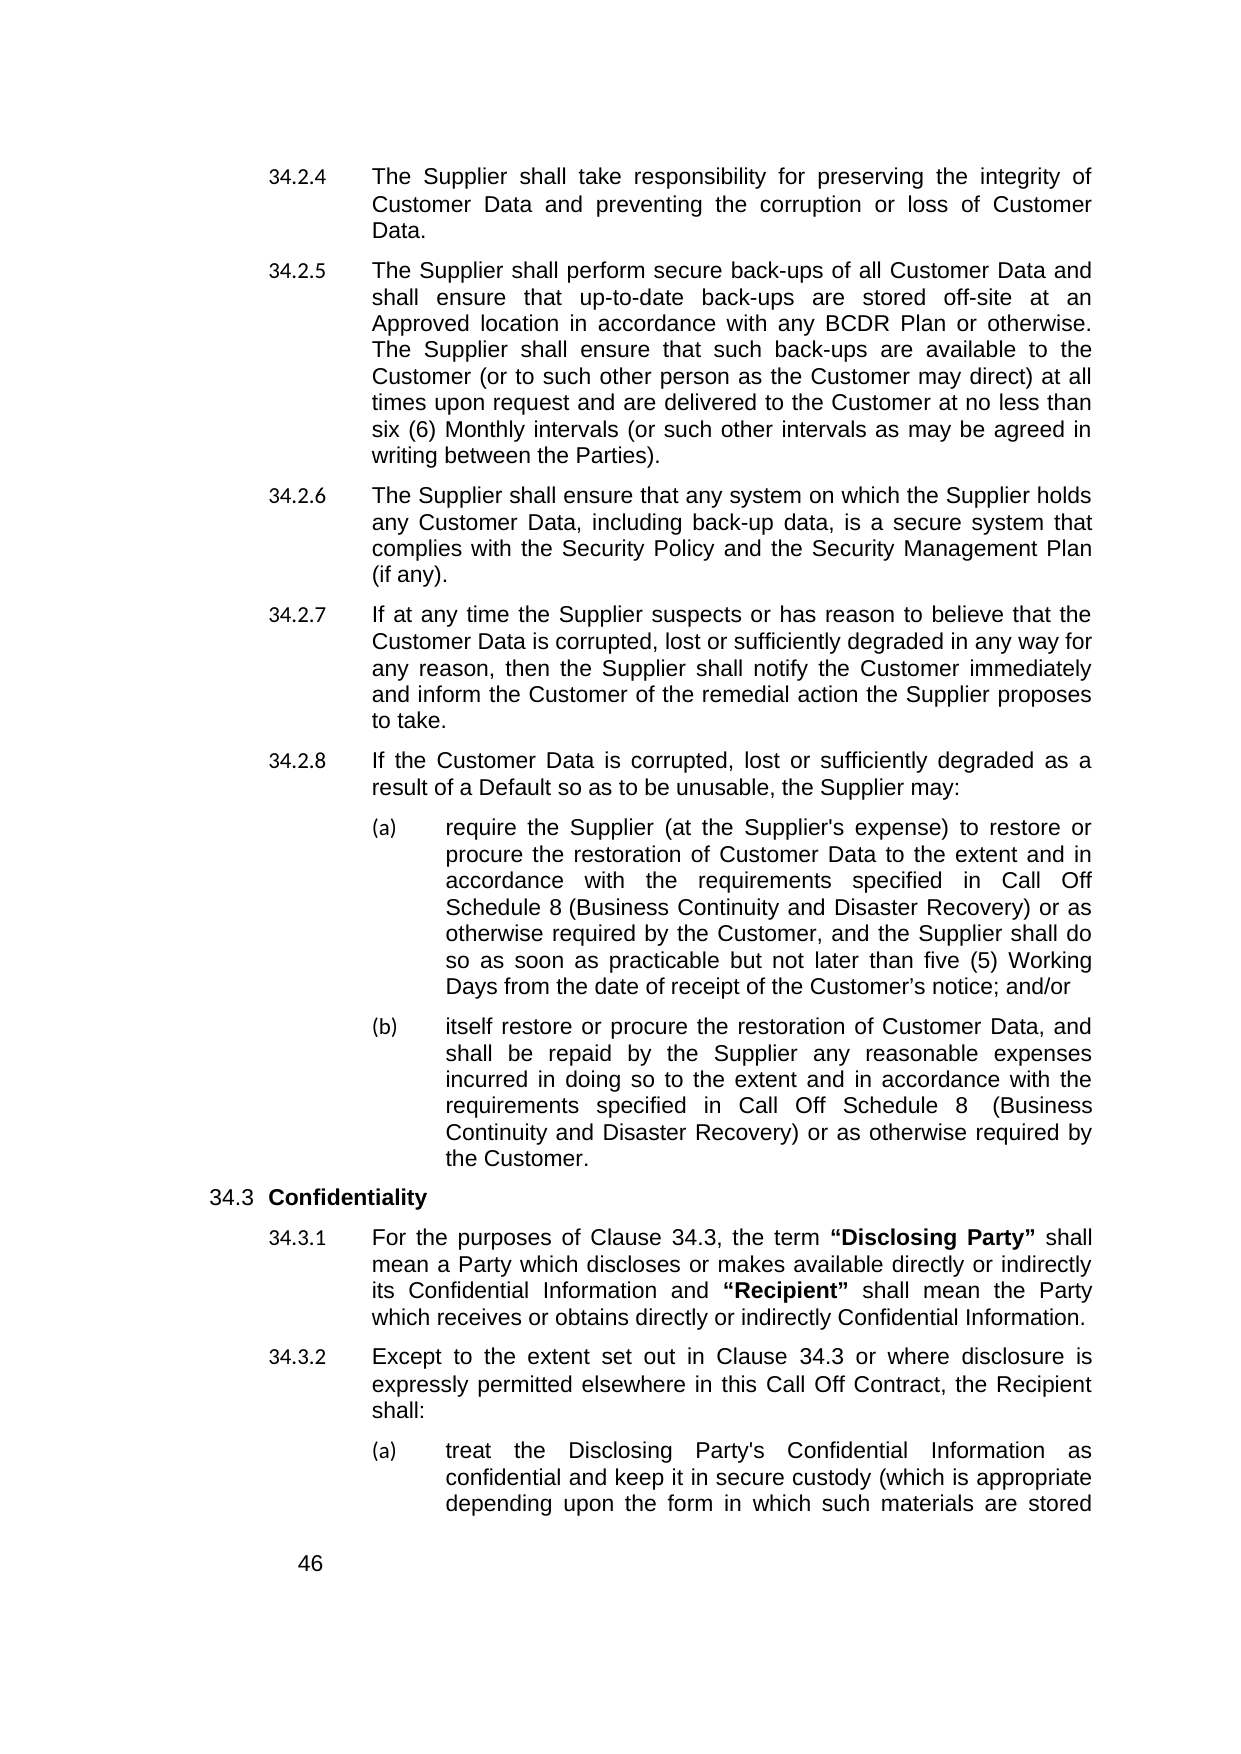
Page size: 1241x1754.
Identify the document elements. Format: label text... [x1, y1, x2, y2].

text If the Customer Data is corrupted, lost or sufficiently degraded as a result of a Default so as to be unusable, the Supplier may: [268, 746, 1093, 801]
text require the Supplier (at the Supplier's expense) to restore or procure the restoration of Customer Data to the extent and in accordance with the requirements specified in Call Off Schedule 8 (Business Continuity and Disaster Recovery) or as otherwise required by the Customer, and the Supplier shall do so as soon as practicable but not later than five (5) Working Days from the date of receipt of the Customer’s notice; and/or [372, 813, 1093, 999]
text If at any time the Supplier suspects or has reason to believe that the Customer Data is corrupted, lost or sufficiently degraded in any way for any reason, then the Supplier shall notify the Customer immediately and inform the Customer of the remedial action the Supplier proposes to take. [268, 600, 1093, 734]
text Except to the extent set out in Clause 34.3 or where disclosure is expressly permitted elsewhere in this Call Off Contract, the Recipient shall: [268, 1342, 1093, 1423]
subtitle Confidentiality [209, 1184, 1093, 1210]
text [372, 1436, 1093, 1516]
text The Supplier shall ensure that any system on which the Supplier holds any Customer Data, including back-up data, is a secure system that complies with the Security Policy and the Security Management Plan (if any). [268, 481, 1093, 588]
text itself restore or procure the restoration of Customer Data, and shall be repaid by the Supplier any reasonable expenses incurred in doing so to the extent and in accordance with the requirements specified in Call Off Schedule 8 (Business Continuity and Disaster Recovery) or as otherwise required by the Customer. [372, 1012, 1093, 1172]
text The Supplier shall perform secure back-ups of all Customer Data and shall ensure that up-to-date back-ups are stored off-site at an Approved location in accordance with any BCDR Plan or otherwise. The Supplier shall ensure that such back-ups are available to the Customer (or to such other person as the Customer may direct) at all times upon request and are delivered to the Customer at no less than six (6) Monthly intervals (or such other intervals as may be agreed in writing between the Parties). [268, 256, 1093, 468]
text For the purposes of Clause 34.3, the term “Disclosing Party” shall mean a Party which discloses or makes available directly or indirectly its Confidential Information and “Recipient” shall mean the Party which receives or obtains directly or indirectly Confidential Information. [268, 1223, 1093, 1330]
text The Supplier shall take responsibility for preserving the integrity of Customer Data and preventing the corruption or loss of Customer Data. [268, 162, 1093, 243]
